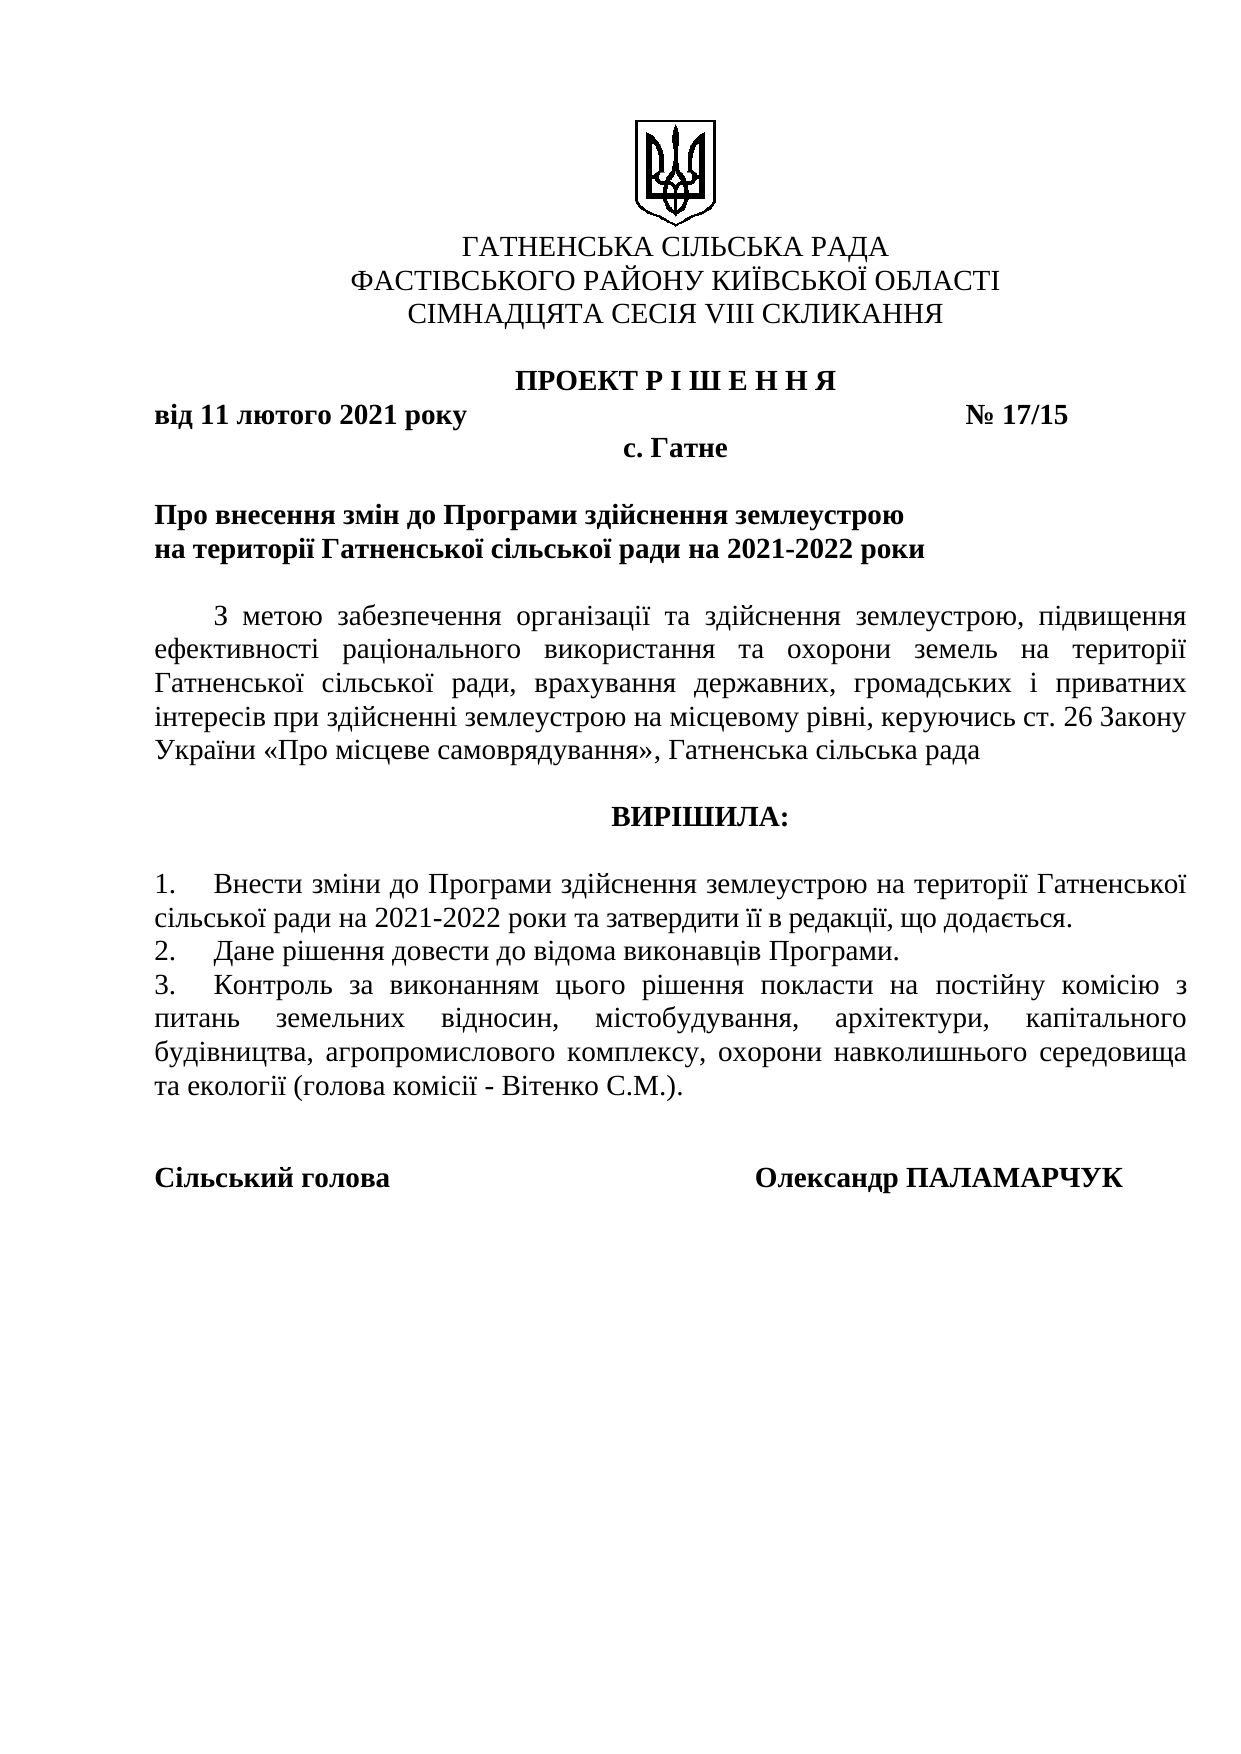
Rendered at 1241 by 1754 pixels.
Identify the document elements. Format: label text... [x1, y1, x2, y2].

list Дане рішення довести до відома виконавців Програми. [154, 933, 1187, 967]
list Контроль за виконанням цього рішення покласти на постійну комісію з питань земельних відносин, містобудування, архітектури, капітального будівництва, агропромислового комплексу, охорони навколишнього середовища та екології (голова комісії - Вітенко С.М.). [154, 967, 1187, 1101]
text на території Гатненської сільської ради на 2021-2022 роки [154, 531, 1196, 564]
text с. Гатне [154, 430, 1196, 464]
text ВИРІШИЛА: [154, 799, 1187, 833]
text З метою забезпечення організації та здійснення землеустрою, підвищення ефективності раціонального використання та охорони земель на території Гатненської сільської ради, врахування державних, громадських і приватних інтересів при здійсненні землеустрою на місцевому рівні, керуючись ст. 26 Закону України «Про місцеве самоврядування», Гатненська сільська рада [154, 598, 1187, 766]
text від 11 лютого 2021 року № 17/15 [154, 397, 1196, 430]
text Про внесення змін до Програми здійснення землеустрою [154, 497, 1196, 531]
text Сільський голова Олександр ПАЛАМАРЧУК [154, 1161, 1196, 1194]
text ПРОЕКТ Р І Ш Е Н Н Я [154, 363, 1196, 397]
text ФАСТІВСЬКОГО РАЙОНУ КИЇВСЬКОЇ ОБЛАСТІ [154, 263, 1196, 296]
list Внести зміни до Програми здійснення землеустрою на території Гатненської сільської ради на 2021-2022 роки та затвердити її в редакції, що додається. [154, 866, 1187, 933]
text СІМНАДЦЯТА СЕСІЯ VІІІ СКЛИКАННЯ [154, 296, 1196, 330]
text ГАТНЕНСЬКА СІЛЬСЬКА РАДА [154, 229, 1196, 263]
